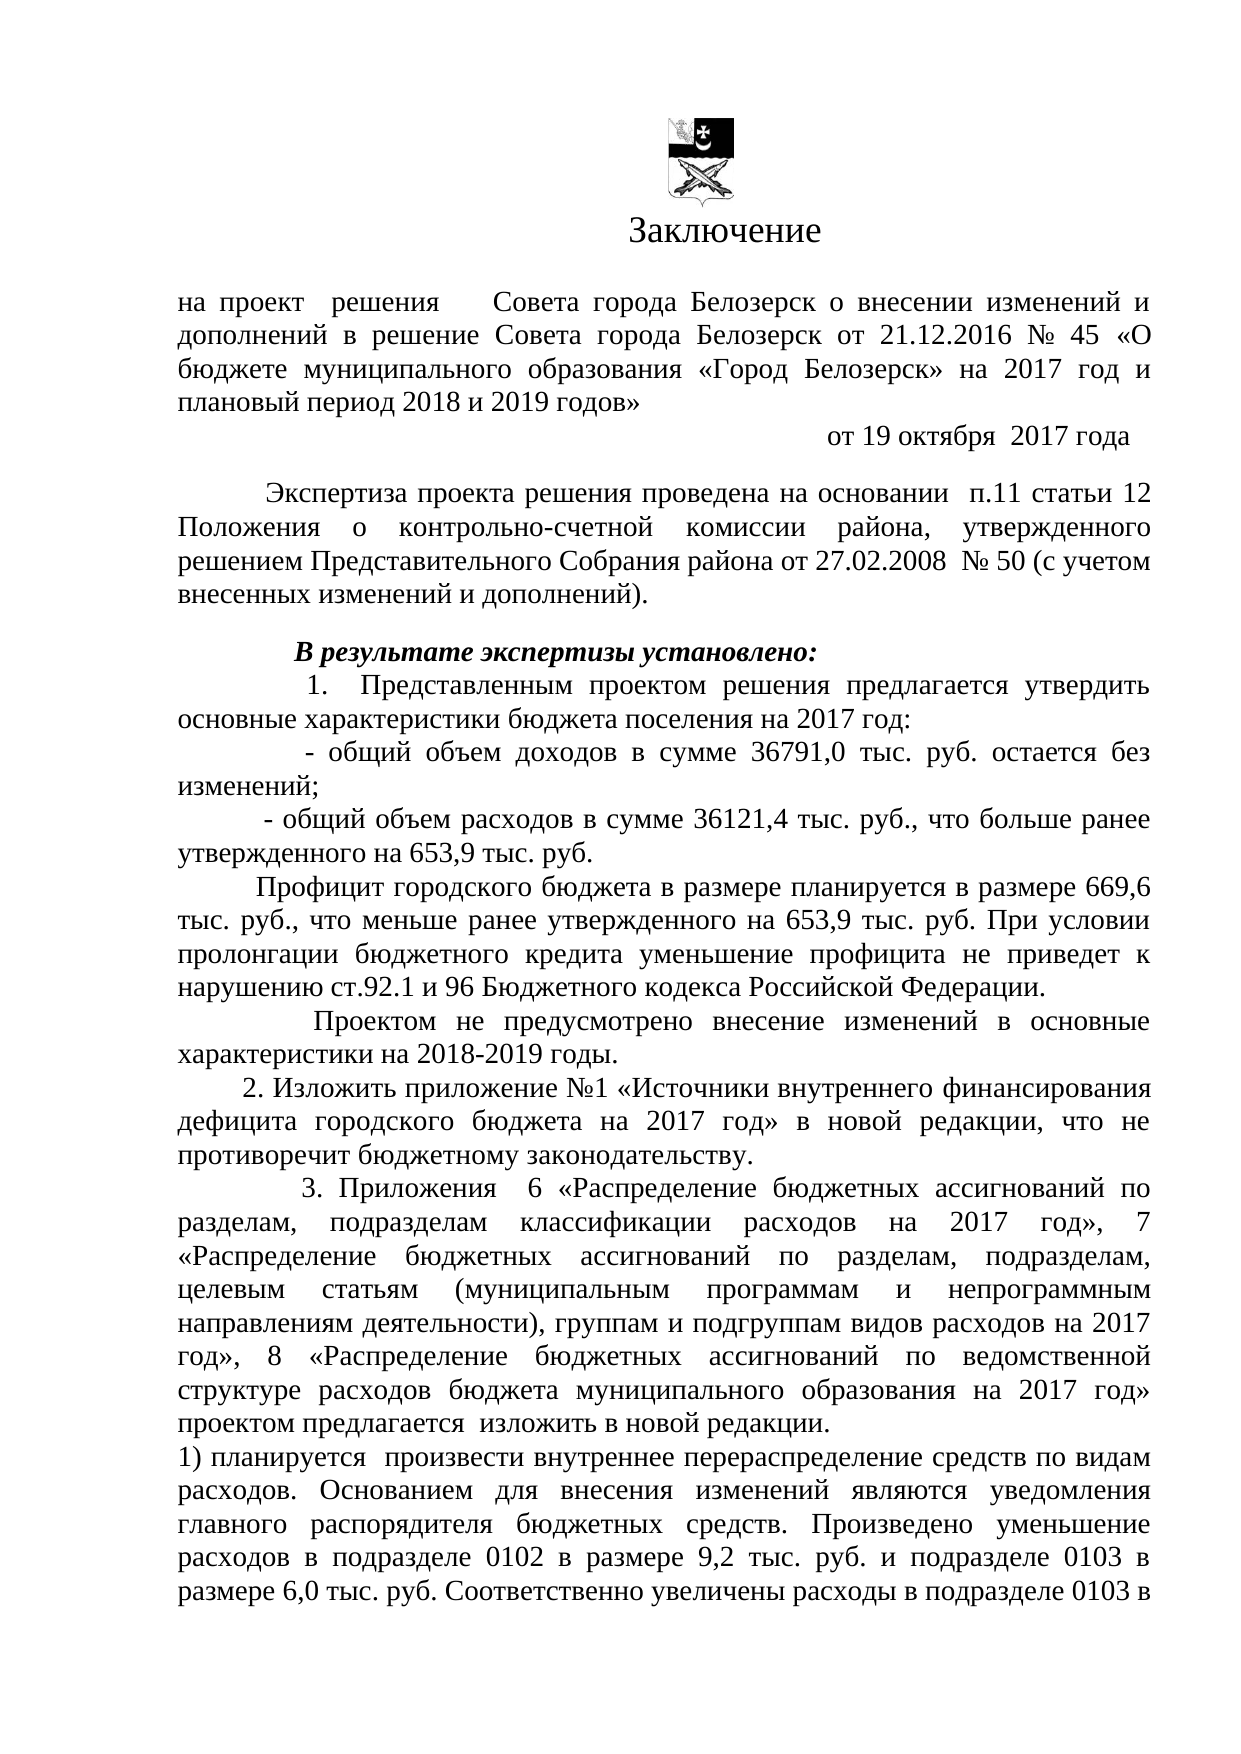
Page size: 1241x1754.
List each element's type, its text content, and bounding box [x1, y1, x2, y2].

text Экспертиза проекта решения проведена на основании п.11 статьи 12 Положения о контрольно-счетной комиссии района, утвержденного решением Представительного Собрания района от 27.02.2008 № 50 (с учетом внесенных изменений и дополнений). [177, 476, 1152, 610]
text на проект решения Совета города Белозерск о внесении изменений и дополнений в решение Совета города Белозерск от 21.12.2016 № 45 «О бюджете муниципального образования «Город Белозерск» на 2017 год и плановый период 2018 и 2019 годов» [177, 284, 1152, 418]
text Заключение [177, 207, 1152, 250]
text 1. Представленным проектом решения предлагается утвердить основные характеристики бюджета поселения на 2017 год: [177, 667, 1152, 734]
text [177, 1439, 1152, 1607]
picture [668, 118, 734, 208]
text Профицит городского бюджета в размере планируется в размере 669,6 тыс. руб., что меньше ранее утвержденного на 653,9 тыс. руб. При условии пролонгации бюджетного кредита уменьшение профицита не приведет к нарушению ст.92.1 и 96 Бюджетного кодекса Российской Федерации. [177, 869, 1152, 1003]
text от 19 октября 2017 года [177, 418, 1152, 452]
text - общий объем доходов в сумме 36791,0 тыс. руб. остается без изменений; [177, 734, 1152, 802]
text 3. Приложения 6 «Распределение бюджетных ассигнований по разделам, подразделам классификации расходов на 2017 год», 7 «Распределение бюджетных ассигнований по разделам, подразделам, целевым статьям (муниципальным программам и непрограммным направлениям деятельности), группам и подгруппам видов расходов на 2017 год», 8 «Распределение бюджетных ассигнований по ведомственной структуре расходов бюджета муниципального образования на 2017 год» проектом предлагается изложить в новой редакции. [177, 1171, 1152, 1439]
text - общий объем расходов в сумме 36121,4 тыс. руб., что больше ранее утвержденного на 653,9 тыс. руб. [177, 802, 1152, 869]
text 2. Изложить приложение №1 «Источники внутреннего финансирования дефицита городского бюджета на 2017 год» в новой редакции, что не противоречит бюджетному законодательству. [177, 1070, 1152, 1171]
text В результате экспертизы установлено: [177, 634, 1152, 667]
text Проектом не предусмотрено внесение изменений в основные характеристики на 2018-2019 годы. [177, 1003, 1152, 1070]
